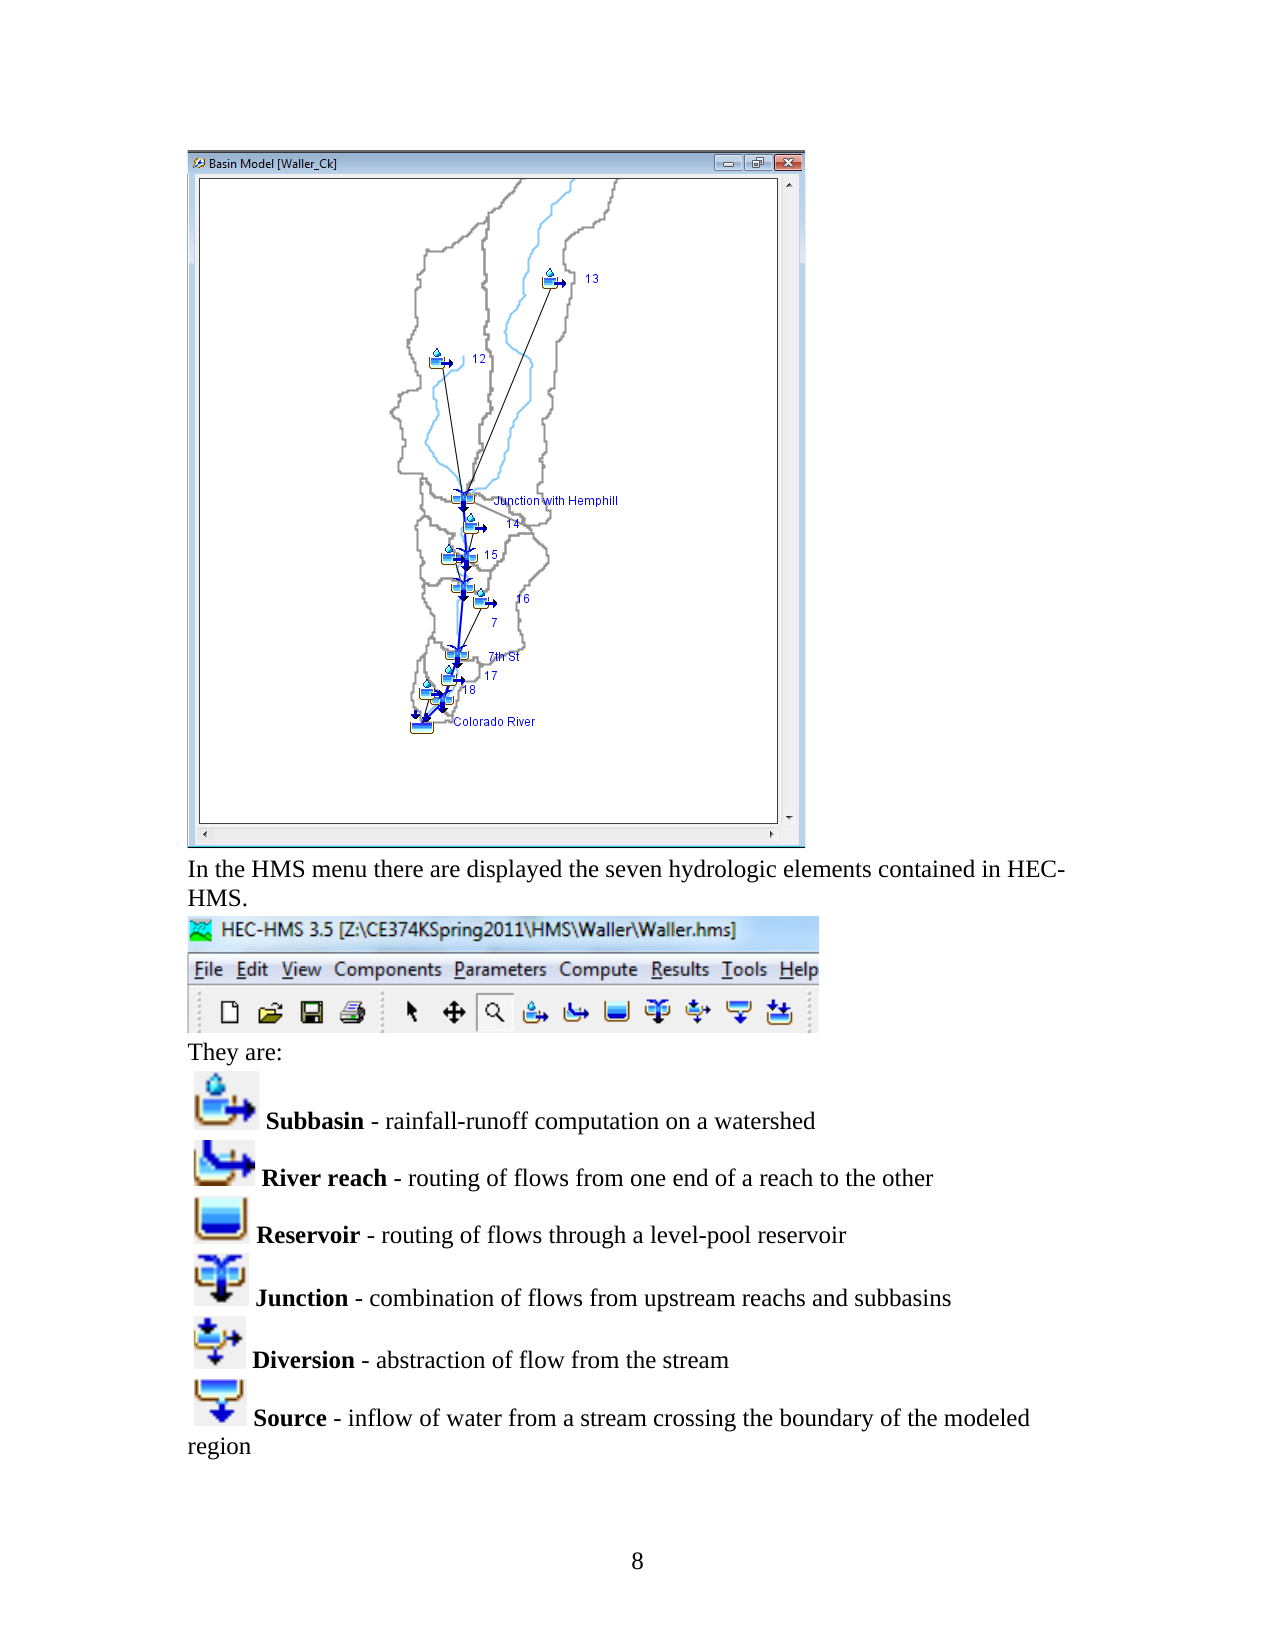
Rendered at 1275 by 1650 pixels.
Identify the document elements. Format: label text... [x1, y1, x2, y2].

picture [193, 1196, 251, 1244]
picture [193, 1253, 249, 1306]
picture [187, 916, 819, 1033]
picture [193, 1379, 247, 1426]
text Diversion - abstraction of flow from the stream [187, 1316, 1087, 1374]
text In the HMS menu there are displayed the seven hydrologic elements contained in HEC-HMS. [187, 854, 1087, 912]
picture [193, 1071, 260, 1130]
picture [187, 150, 806, 849]
picture [193, 1140, 256, 1186]
text They are: [187, 1037, 1087, 1066]
picture [193, 1316, 246, 1369]
text Junction - combination of flows from upstream reachs and subbasins [187, 1254, 1087, 1311]
text Source - inflow of water from a stream crossing the boundary of the modeled region [187, 1379, 1087, 1460]
text Subbasin - rainfall-runoff computation on a watershed [187, 1071, 1087, 1135]
text Reservoir - routing of flows through a level-pool reservoir [187, 1196, 1087, 1249]
text River reach - routing of flows from one end of a reach to the other [187, 1140, 1087, 1191]
